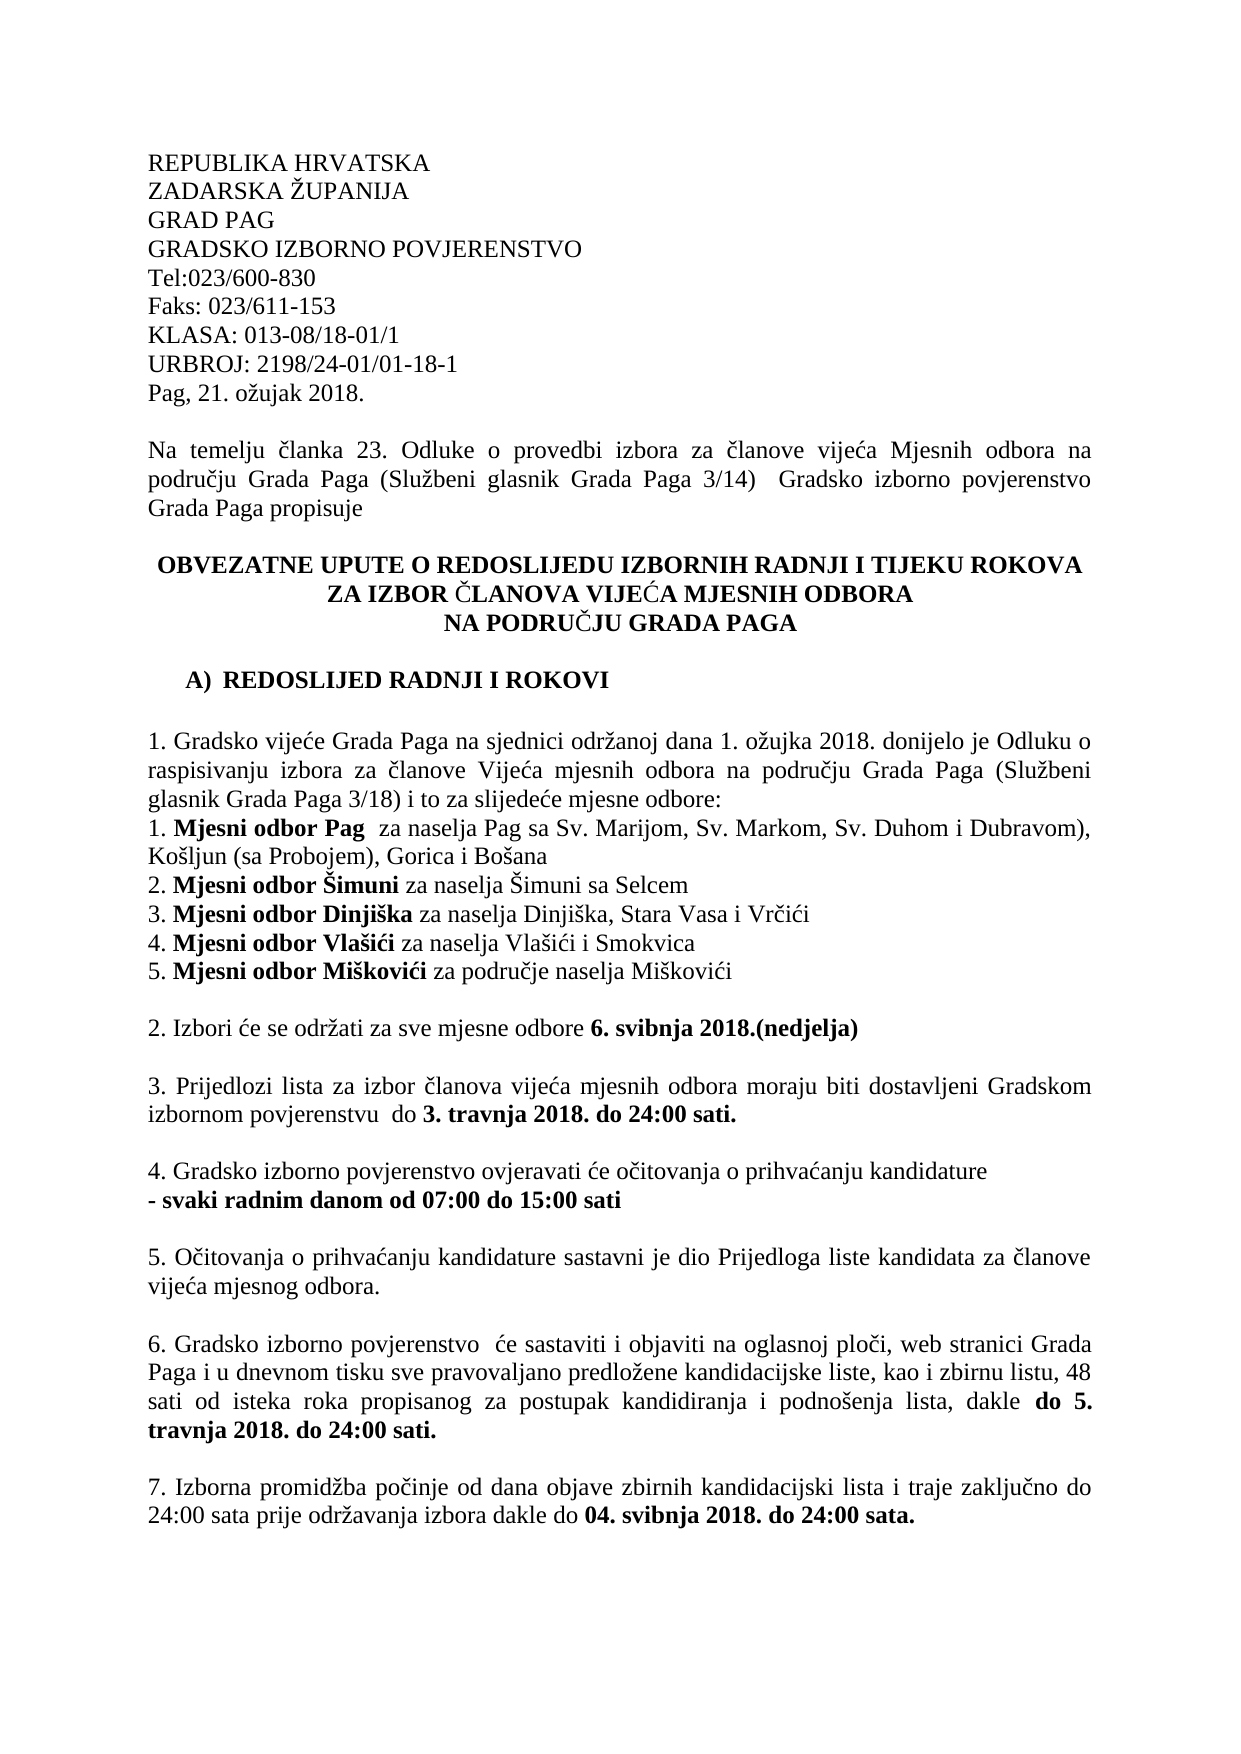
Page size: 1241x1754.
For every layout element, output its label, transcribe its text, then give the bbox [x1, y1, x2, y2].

text REPUBLIKA HRVATSKA [148, 148, 1093, 176]
text KLASA: 013-08/18-01/1 [148, 320, 1093, 349]
text 2. Mjesni odbor Šimuni za naselja Šimuni sa Selcem [148, 870, 1093, 899]
text 1. Gradsko vijeće Grada Paga na sjednici održanoj dana 1. ožujka 2018. donijelo je Odluku o raspisivanju izbora za članove Vijeća mjesnih odbora na području Grada Paga (Službeni glasnik Grada Paga 3/18) i to za slijedeće mjesne odbore: [148, 726, 1093, 813]
text NA PODRUČJU GRADA PAGA [148, 608, 1093, 636]
text 7. Izborna promidžba počinje od dana objave zbirnih kandidacijski lista i traje zaključno do 24:00 sata prije održavanja izbora dakle do 04. svibnja 2018. do 24:00 sata. [148, 1472, 1093, 1529]
text GRAD PAG [148, 205, 1093, 234]
text GRADSKO IZBORNO POVJERENSTVO [148, 234, 1093, 263]
text - svaki radnim danom od 07:00 do 15:00 sati [148, 1185, 1093, 1214]
text OBVEZATNE UPUTE O REDOSLIJEDU IZBORNIH RADNJI I TIJEKU ROKOVA ZA IZBOR ČLANOVA VIJEĆA MJESNIH ODBORA [148, 550, 1093, 608]
text URBROJ: 2198/24-01/01-18-1 [148, 349, 1093, 378]
text 5. Mjesni odbor Miškovići za područje naselja Miškovići [148, 956, 1093, 985]
text Faks: 023/611-153 [148, 291, 1093, 320]
text ZADARSKA ŽUPANIJA [148, 176, 1093, 205]
text Na temelju članka 23. Odluke o provedbi izbora za članove vijeća Mjesnih odbora na području Grada Paga (Službeni glasnik Grada Paga 3/14) Gradsko izborno povjerenstvo Grada Paga propisuje [148, 435, 1093, 521]
text 5. Očitovanja o prihvaćanju kandidature sastavni je dio Prijedloga liste kandidata za članove vijeća mjesnog odbora. [148, 1242, 1093, 1300]
text 3. Mjesni odbor Dinjiška za naselja Dinjiška, Stara Vasa i Vrčići [148, 899, 1093, 928]
text 6. Gradsko izborno povjerenstvo će sastaviti i objaviti na oglasnoj ploči, web stranici Grada Paga i u dnevnom tisku sve pravovaljano predložene kandidacijske liste, kao i zbirnu listu, 48 sati od isteka roka propisanog za postupak kandidiranja i podnošenja lista, dakle do 5. travnja 2018. do 24:00 sati. [148, 1329, 1093, 1444]
list REDOSLIJED RADNJI I ROKOVI [185, 665, 1093, 694]
text 4. Gradsko izborno povjerenstvo ovjeravati će očitovanja o prihvaćanju kandidature [148, 1156, 1093, 1185]
text Pag, 21. ožujak 2018. [148, 378, 1093, 406]
text 2. Izbori će se održati za sve mjesne odbore 6. svibnja 2018.(nedjelja) [148, 1013, 1093, 1042]
text 4. Mjesni odbor Vlašići za naselja Vlašići i Smokvica [148, 928, 1093, 956]
text 3. Prijedlozi lista za izbor članova vijeća mjesnih odbora moraju biti dostavljeni Gradskom izbornom povjerenstvu do 3. travnja 2018. do 24:00 sati. [148, 1071, 1093, 1128]
text 1. Mjesni odbor Pag za naselja Pag sa Sv. Marijom, Sv. Markom, Sv. Duhom i Dubravom), Košljun (sa Probojem), Gorica i Bošana [148, 813, 1093, 870]
text Tel:023/600-830 [148, 263, 1093, 291]
